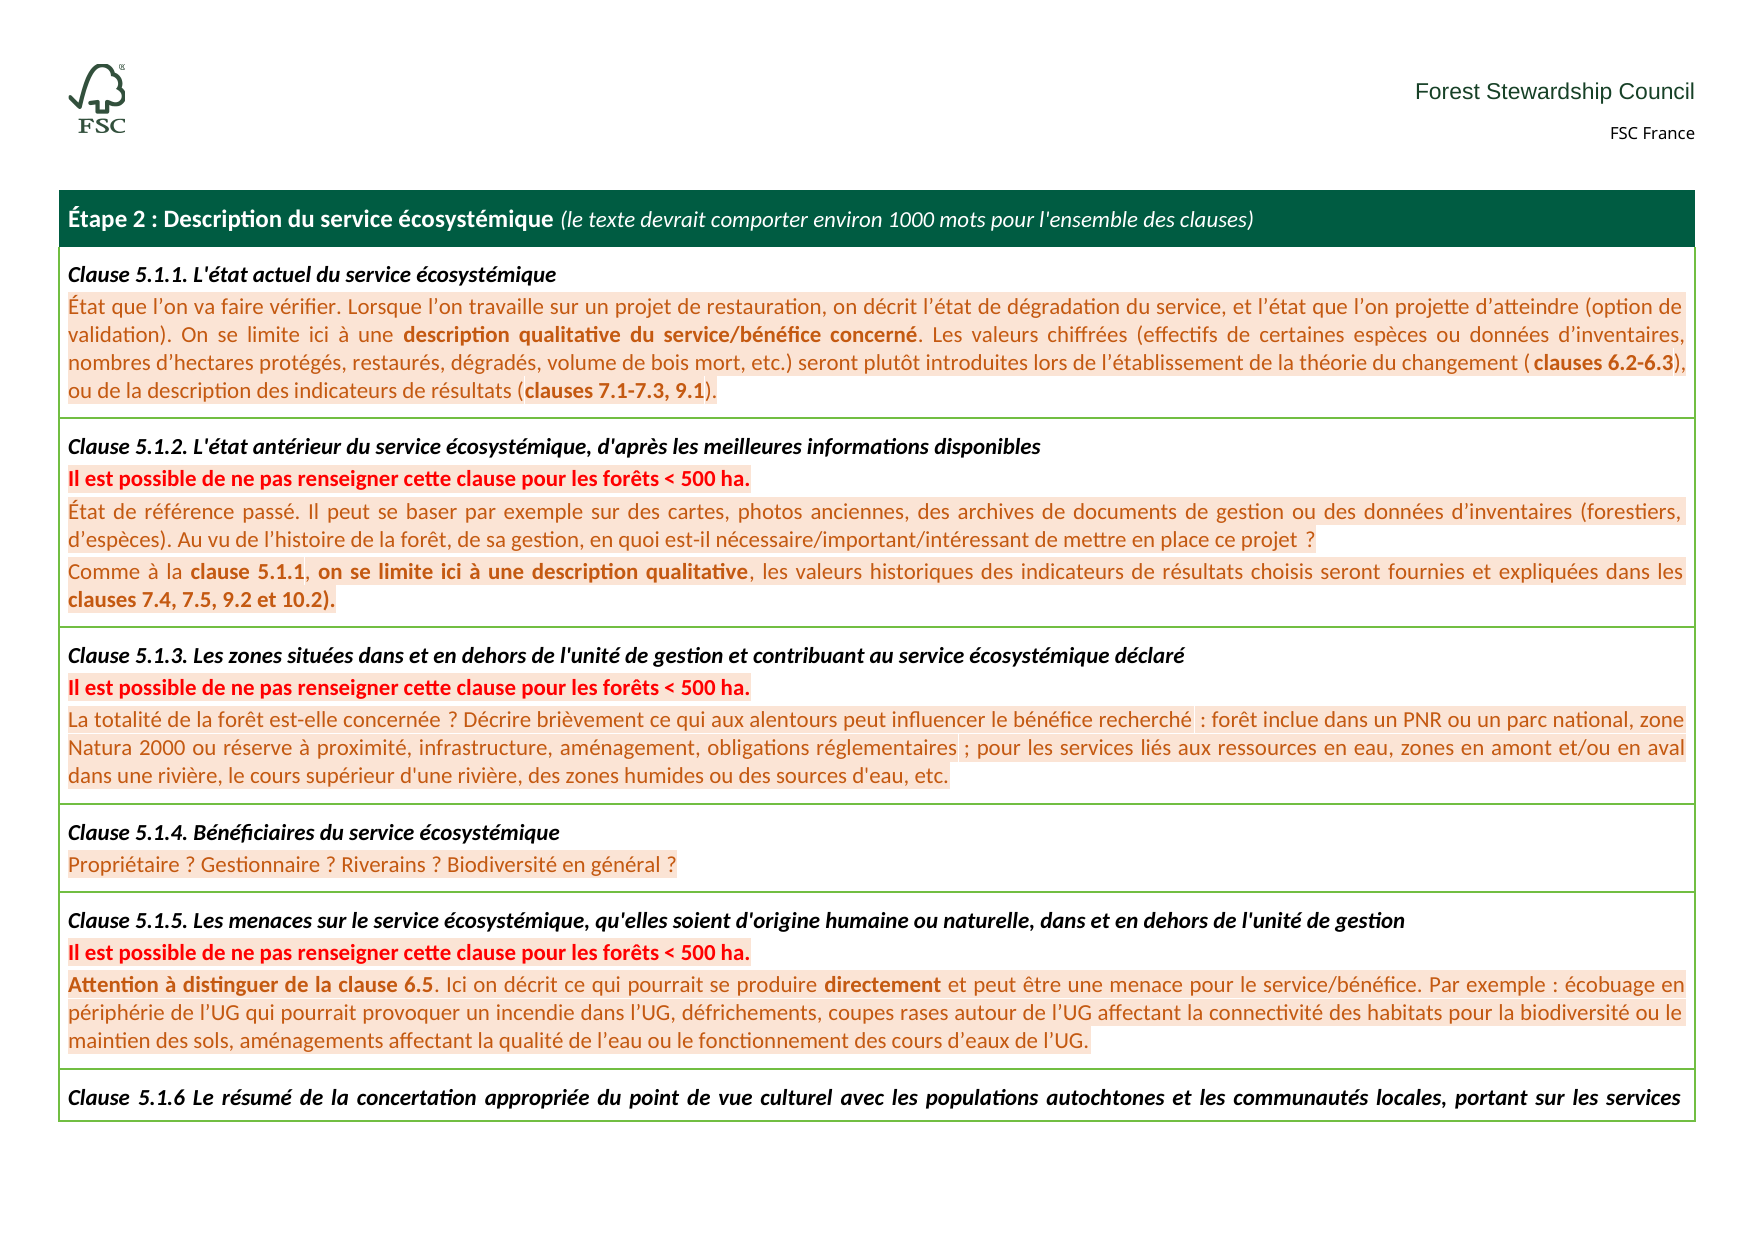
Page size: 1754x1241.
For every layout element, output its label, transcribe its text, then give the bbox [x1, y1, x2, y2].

table_cell Clause 5.1.5. Les menaces sur le service écosystémique, qu'elles soient d'origine humaine ou naturelle, dans et en dehors de l'unité de gestion Il est possible de ne pas renseigner cette clause pour les forêts < 500 ha. Attention à distinguer de la clause 6.5. Ici on décrit ce qui pourrait se produire directement et peut être une menace pour le service/bénéfice. Par exemple : écobuage en périphérie de l’UG qui pourrait provoquer un incendie dans l’UG, défrichements, coupes rases autour de l’UG affectant la connectivité des habitats pour la biodiversité ou le maintien des sols, aménagements affectant la qualité de l’eau ou le fonctionnement des cours d’eaux de l’UG. [60, 893, 1694, 1067]
table_cell Clause 5.1.2. L'état antérieur du service écosystémique, d'après les meilleures informations disponibles Il est possible de ne pas renseigner cette clause pour les forêts < 500 ha. État de référence passé. Il peut se baser par exemple sur des cartes, photos anciennes, des archives de documents de gestion ou des données d’inventaires (forestiers, d’espèces). Au vu de l’histoire de la forêt, de sa gestion, en quoi est-il nécessaire/important/intéressant de mettre en place ce projet ? Comme à la clause 5.1.1, on se limite ici à une description qualitative, les valeurs historiques des indicateurs de résultats choisis seront fournies et expliquées dans les clauses 7.4, 7.5, 9.2 et 10.2). [60, 419, 1694, 626]
table_cell Clause 5.1.4. Bénéficiaires du service écosystémique Propriétaire ? Gestionnaire ? Riverains ? Biodiversité en général ? [60, 805, 1694, 891]
table_header Étape 2 : Description du service écosystémique (le texte devrait comporter environ 1000 mots pour l'ensemble des clauses) [59, 190, 1695, 247]
table_cell Clause 5.1.1. L'état actuel du service écosystémique État que l’on va faire vérifier. Lorsque l’on travaille sur un projet de restauration, on décrit l’état de dégradation du service, et l’état que l’on projette d’atteindre (option de validation). On se limite ici à une description qualitative du service/bénéfice concerné. Les valeurs chiffrées (effectifs de certaines espèces ou données d’inventaires, nombres d’hectares protégés, restaurés, dégradés, volume de bois mort, etc.) seront plutôt introduites lors de l’établissement de la théorie du changement (clauses 6.2-6.3), ou de la description des indicateurs de résultats (clauses 7.1-7.3, 9.1). [60, 247, 1694, 417]
table_cell Clause 5.1.3. Les zones situées dans et en dehors de l'unité de gestion et contribuant au service écosystémique déclaré Il est possible de ne pas renseigner cette clause pour les forêts < 500 ha. La totalité de la forêt est-elle concernée ? Décrire brièvement ce qui aux alentours peut influencer le bénéfice recherché : forêt inclue dans un PNR ou un parc national, zone Natura 2000 ou réserve à proximité, infrastructure, aménagement, obligations réglementaires ; pour les services liés aux ressources en eau, zones en amont et/ou en aval dans une rivière, le cours supérieur d'une rivière, des zones humides ou des sources d'eau, etc. [60, 628, 1694, 803]
picture [68, 64, 125, 133]
